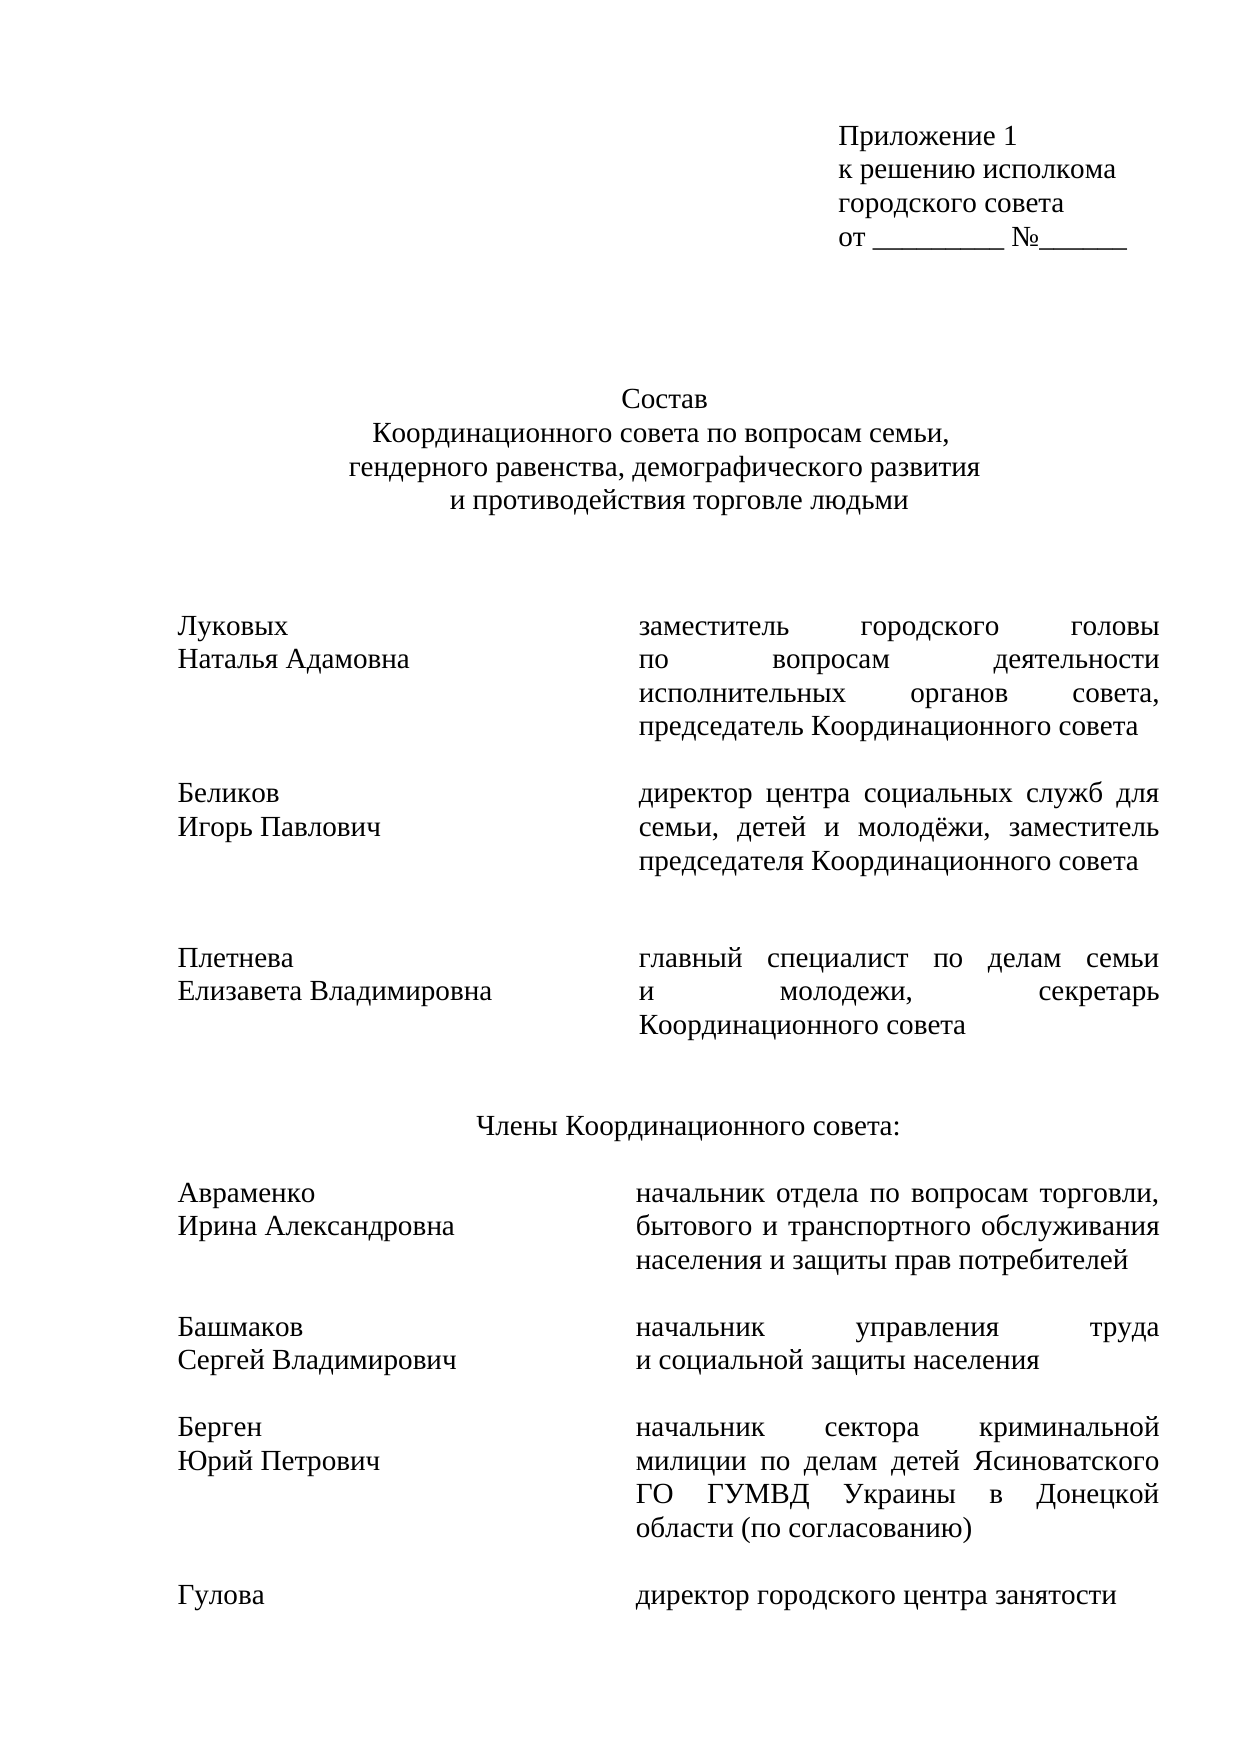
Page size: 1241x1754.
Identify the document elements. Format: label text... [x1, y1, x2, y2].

text Координационного совета по вопросам семьи, гендерного равенства, демографического развития и противодействия торговле людьми [177, 415, 1152, 516]
table_header Авраменко Ирина Александровна [166, 1175, 624, 1309]
table_header Луковых Наталья Адамовна [166, 608, 627, 776]
table_header заместитель городского головы по вопросам деятельности исполнительных органов совета, председатель Координационного совета [627, 608, 1171, 776]
text Состав [177, 382, 1152, 415]
table_cell Башмаков Сергей Владимирович [166, 1309, 624, 1409]
table_cell Плетнева Елизавета Владимировна [166, 940, 627, 1074]
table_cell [624, 1577, 1171, 1636]
table_header Приложение 1 к решению исполкома городского совета от _________ №______ [827, 118, 1163, 286]
table_header начальник отдела по вопросам торговли, бытового и транспортного обслуживания населения и защиты прав потребителей [624, 1175, 1171, 1309]
text Члены Координационного совета: [177, 1108, 1152, 1141]
table_cell главный специалист по делам семьи и молодежи, секретарь Координационного совета [627, 940, 1171, 1074]
table_cell Берген Юрий Петрович [166, 1410, 624, 1577]
table_cell начальник управления труда и социальной защиты населения [624, 1309, 1171, 1409]
table_cell директор центра социальных служб для семьи, детей и молодёжи, заместитель председателя Координационного совета [627, 776, 1171, 940]
table_cell Беликов Игорь Павлович [166, 776, 627, 940]
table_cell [166, 1577, 624, 1636]
table_cell начальник сектора криминальной милиции по делам детей Ясиноватского ГО ГУМВД Украины в Донецкой области (по согласованию) [624, 1410, 1171, 1577]
